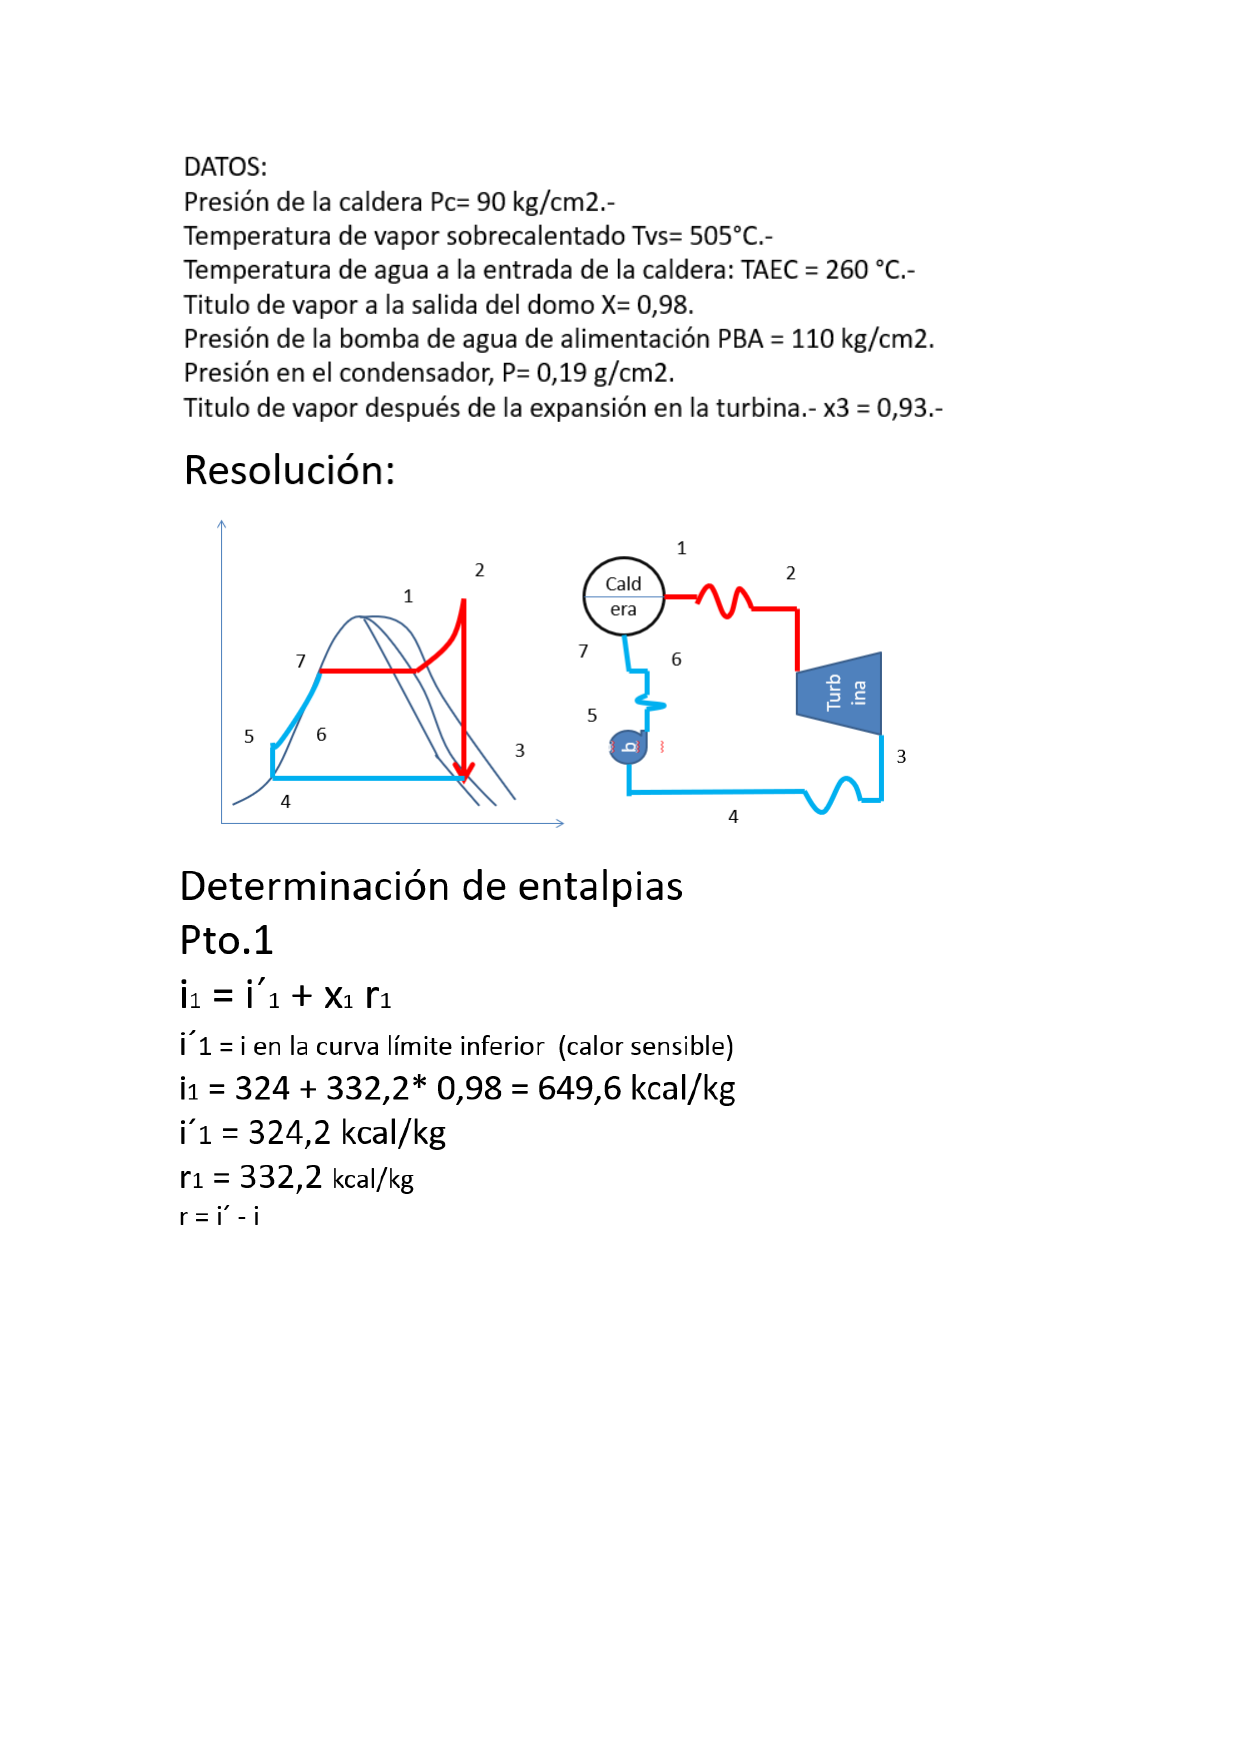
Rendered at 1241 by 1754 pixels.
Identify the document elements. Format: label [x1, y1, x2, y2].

picture [177, 147, 950, 427]
picture [177, 445, 914, 845]
picture [177, 863, 742, 1232]
